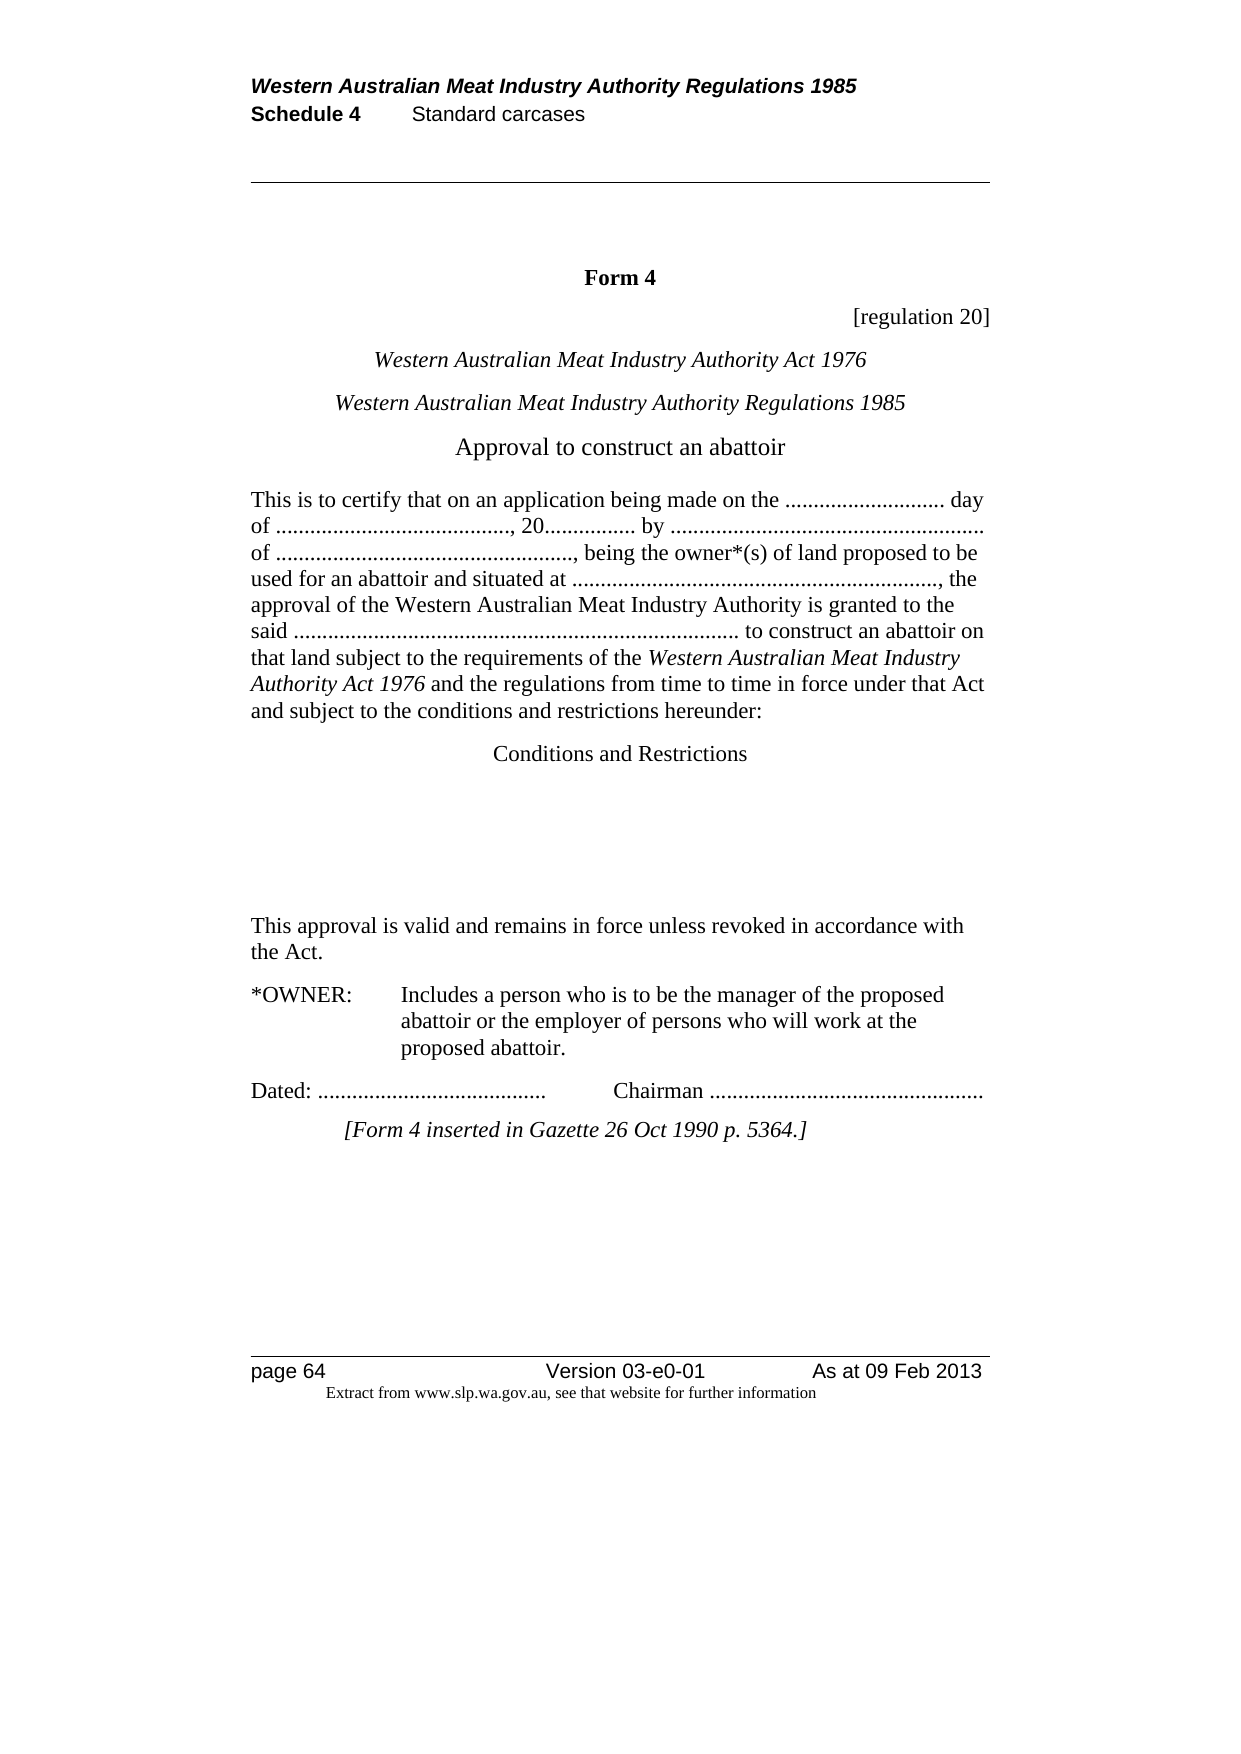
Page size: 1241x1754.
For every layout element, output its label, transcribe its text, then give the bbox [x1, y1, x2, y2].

text Conditions and Restrictions [251, 740, 990, 766]
text *OWNER: Includes a person who is to be the manager of the proposed abattoir or the employer of persons who will work at the proposed abattoir. [251, 981, 990, 1060]
subtitle Western Australian Meat Industry Authority Act 1976 [251, 346, 990, 372]
text Dated: ........................................ Chairman ................................................ [251, 1077, 990, 1103]
text [Form 4 inserted in Gazette 26 Oct 1990 p. 5364.] [251, 1116, 990, 1142]
text This is to certify that on an application being made on the ............................ day of ........................................., 20................ by ....................................................... of ...................................................., being the owner*(s) of land proposed to be used for an abattoir and situated at ................................................................, the approval of the Western Australian Meat Industry Authority is granted to the said .............................................................................. to construct an abattoir on that land subject to the requirements of the Western Australian Meat Industry Authority Act 1976 and the regulations from time to time in force under that Act and subject to the conditions and restrictions hereunder: [251, 486, 990, 723]
text [regulation 20] [251, 303, 990, 329]
subtitle Approval to construct an abattoir [251, 432, 990, 461]
subtitle Form 4 [251, 264, 990, 291]
subtitle Western Australian Meat Industry Authority Regulations 1985 [251, 389, 990, 415]
text This approval is valid and remains in force unless revoked in accordance with the Act. [251, 912, 990, 964]
